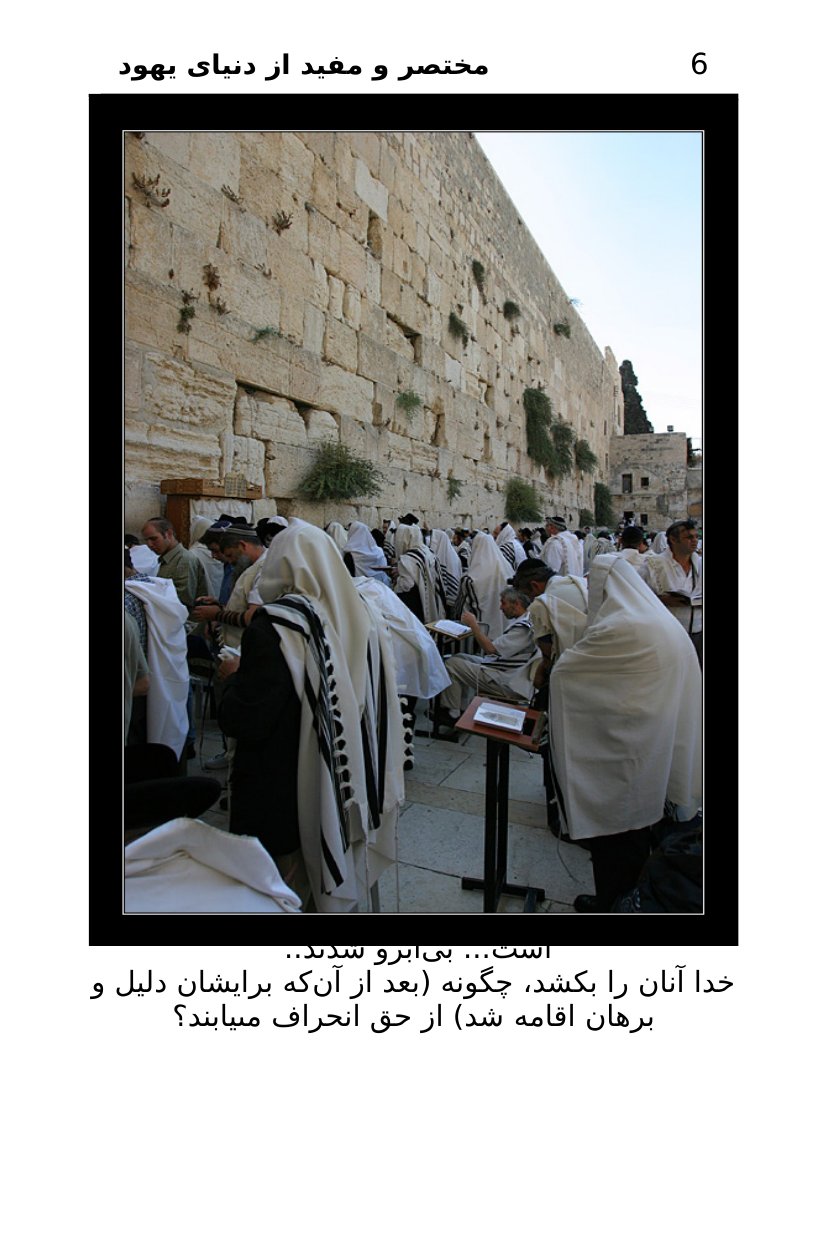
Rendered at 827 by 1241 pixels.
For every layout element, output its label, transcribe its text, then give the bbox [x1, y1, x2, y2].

text این دیوار براق است... که محل گریه و نوحه نزد یهود است... بی‌آبرو شدند.. [89, 946, 738, 966]
text خدا آنان را بکشد، چگونه (‌بعد از آن‌كه‌ برايشان‌ دليل‌ و برهان‌ اقامه‌ شد) از حق انحراف مى‏يابند؟ [89, 966, 738, 1033]
picture [88, 99, 739, 946]
